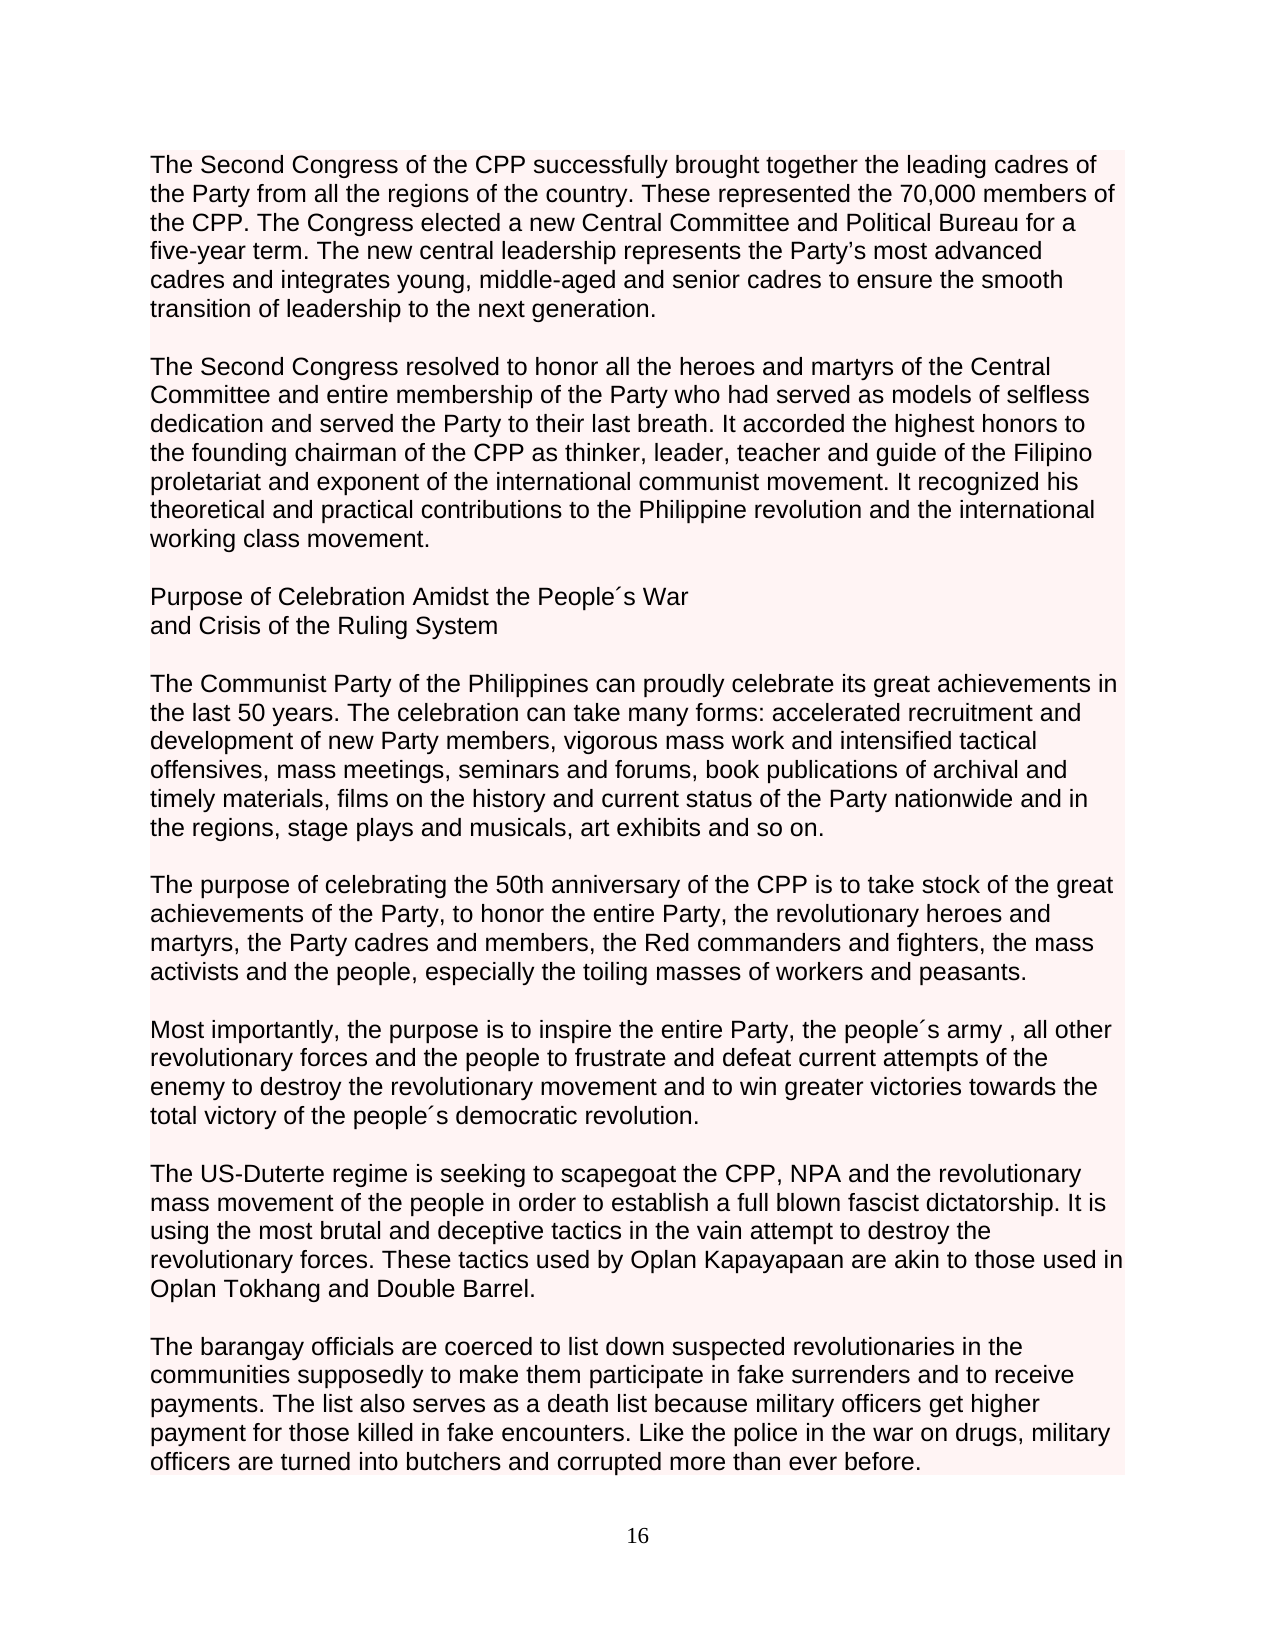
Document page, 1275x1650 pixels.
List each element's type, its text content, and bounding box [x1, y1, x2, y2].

text The Second Congress resolved to honor all the heroes and martyrs of the Central Committee and entire membership of the Party who had served as models of selfless dedication and served the Party to their last breath. It accorded the highest honors to the founding chairman of the CPP as thinker, leader, teacher and guide of the Filipino proletariat and exponent of the international communist movement. It recognized his theoretical and practical contributions to the Philippine revolution and the international working class movement. [150, 352, 1125, 553]
text The Second Congress of the CPP successfully brought together the leading cadres of the Party from all the regions of the country. These represented the 70,000 members of the CPP. The Congress elected a new Central Committee and Political Bureau for a five-year term. The new central leadership represents the Party’s most advanced cadres and integrates young, middle-aged and senior cadres to ensure the smooth transition of leadership to the next generation. [150, 150, 1125, 322]
text The purpose of celebrating the 50th anniversary of the CPP is to take stock of the great achievements of the Party, to honor the entire Party, the revolutionary heroes and martyrs, the Party cadres and members, the Red commanders and fighters, the mass activists and the people, especially the toiling masses of workers and peasants. [150, 870, 1125, 985]
text Purpose of Celebration Amidst the People´s War and Crisis of the Ruling System [150, 582, 1125, 639]
text The Communist Party of the Philippines can proudly celebrate its great achievements in the last 50 years. The celebration can take many forms: accelerated recruitment and development of new Party members, vigorous mass work and intensified tactical offensives, mass meetings, seminars and forums, book publications of archival and timely materials, films on the history and current status of the Party nationwide and in the regions, stage plays and musicals, art exhibits and so on. [150, 669, 1125, 841]
text The barangay officials are coerced to list down suspected revolutionaries in the communities supposedly to make them participate in fake surrenders and to receive payments. The list also serves as a death list because military officers get higher payment for those killed in fake encounters. Like the police in the war on drugs, military officers are turned into butchers and corrupted more than ever before. [150, 1332, 1125, 1475]
text The US-Duterte regime is seeking to scapegoat the CPP, NPA and the revolutionary mass movement of the people in order to establish a full blown fascist dictatorship. It is using the most brutal and deceptive tactics in the vain attempt to destroy the revolutionary forces. These tactics used by Oplan Kapayapaan are akin to those used in Oplan Tokhang and Double Barrel. [150, 1159, 1125, 1302]
text Most importantly, the purpose is to inspire the entire Party, the people´s army , all other revolutionary forces and the people to frustrate and defeat current attempts of the enemy to destroy the revolutionary movement and to win greater victories towards the total victory of the people´s democratic revolution. [150, 1014, 1125, 1129]
